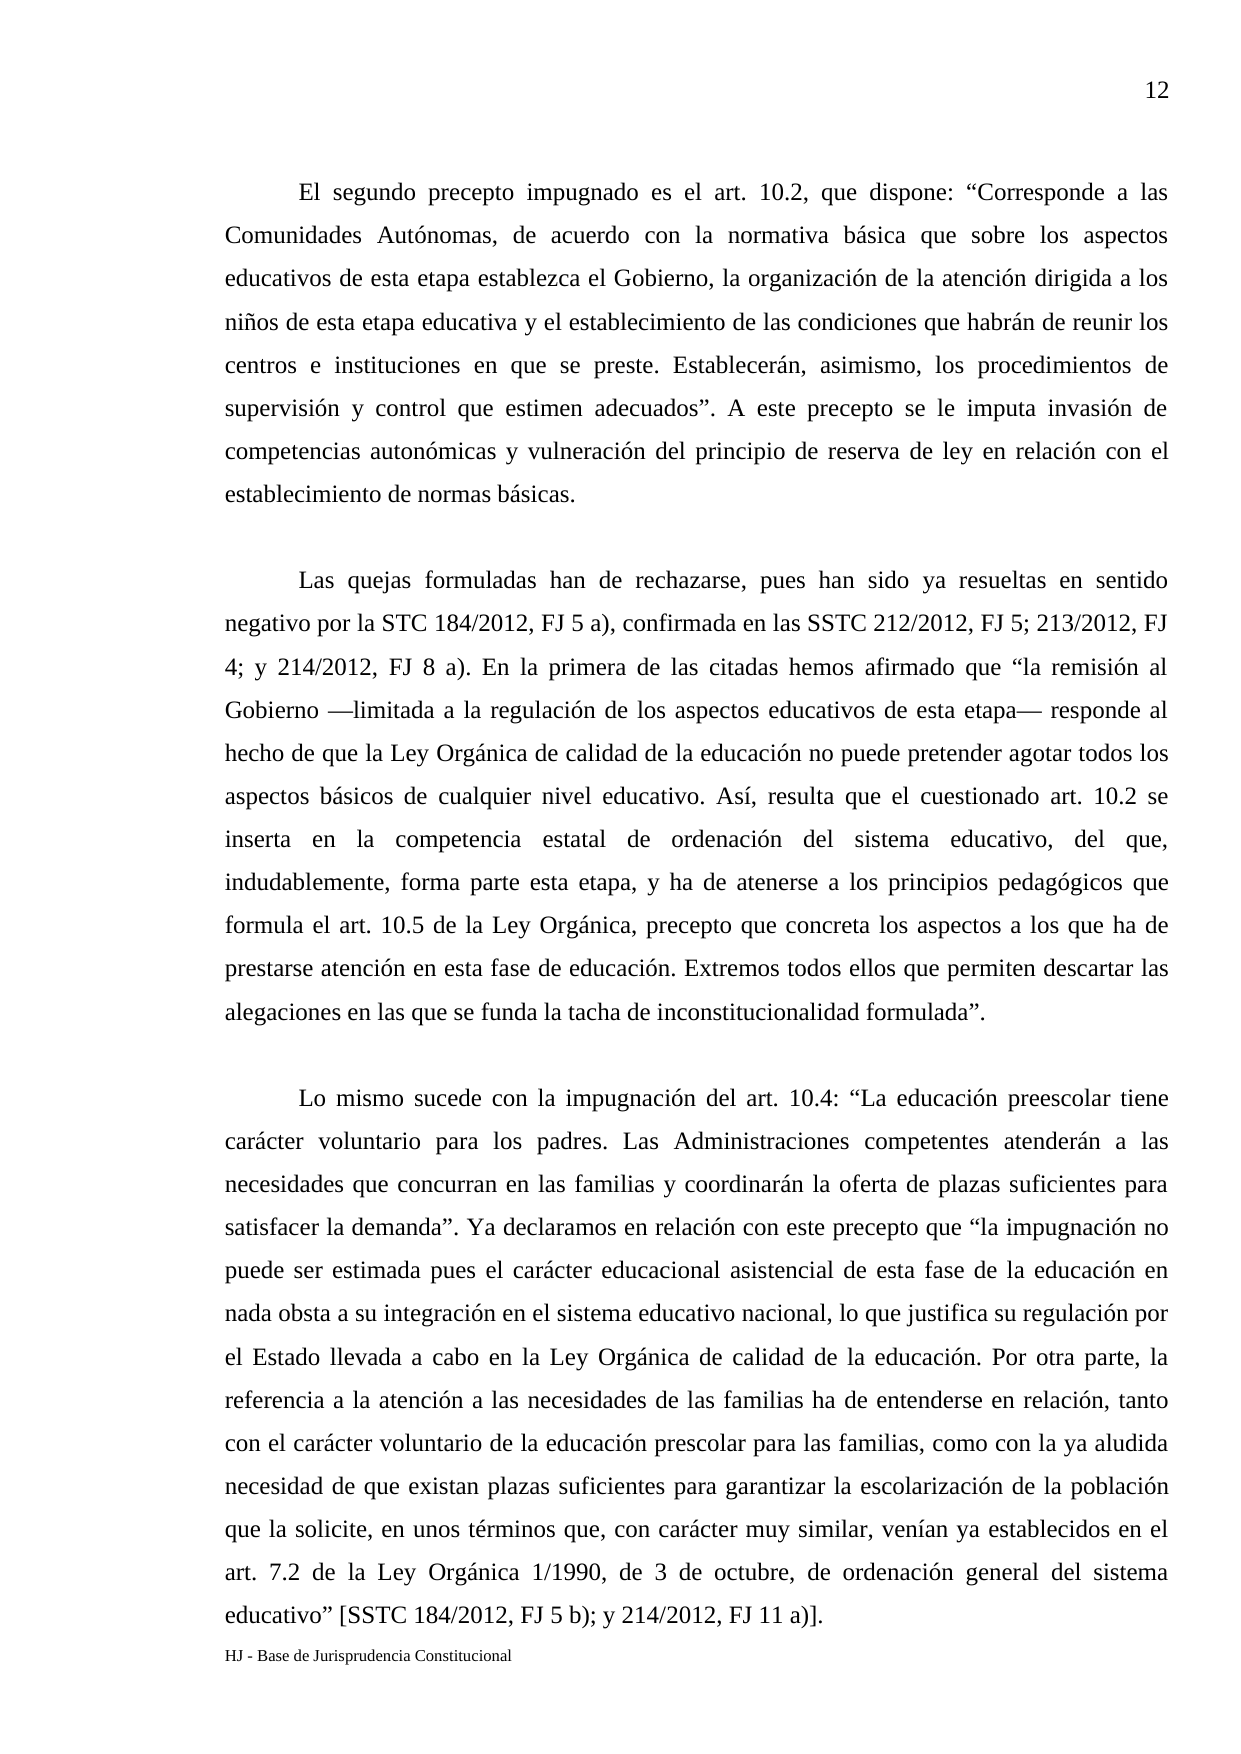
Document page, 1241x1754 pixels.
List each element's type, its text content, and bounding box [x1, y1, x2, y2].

text Lo mismo sucede con la impugnación del art. 10.4: “La educación preescolar tiene carácter voluntario para los padres. Las Administraciones competentes atenderán a las necesidades que concurran en las familias y coordinarán la oferta de plazas suficientes para satisfacer la demanda”. Ya declaramos en relación con este precepto que “la impugnación no puede ser estimada pues el carácter educacional asistencial de esta fase de la educación en nada obsta a su integración en el sistema educativo nacional, lo que justifica su regulación por el Estado llevada a cabo en la Ley Orgánica de calidad de la educación. Por otra parte, la referencia a la atención a las necesidades de las familias ha de entenderse en relación, tanto con el carácter voluntario de la educación prescolar para las familias, como con la ya aludida necesidad de que existan plazas suficientes para garantizar la escolarización de la población que la solicite, en unos términos que, con carácter muy similar, venían ya establecidos en el art. 7.2 de la Ley Orgánica 1/1990, de 3 de octubre, de ordenación general del sistema educativo” [SSTC 184/2012, FJ 5 b); y 214/2012, FJ 11 a)]. [224, 1083, 1169, 1629]
text Las quejas formuladas han de rechazarse, pues han sido ya resueltas en sentido negativo por la STC 184/2012, FJ 5 a), confirmada en las SSTC 212/2012, FJ 5; 213/2012, FJ 4; y 214/2012, FJ 8 a). En la primera de las citadas hemos afirmado que “la remisión al Gobierno —limitada a la regulación de los aspectos educativos de esta etapa— responde al hecho de que la Ley Orgánica de calidad de la educación no puede pretender agotar todos los aspectos básicos de cualquier nivel educativo. Así, resulta que el cuestionado art. 10.2 se inserta en la competencia estatal de ordenación del sistema educativo, del que, indudablemente, forma parte esta etapa, y ha de atenerse a los principios pedagógicos que formula el art. 10.5 de la Ley Orgánica, precepto que concreta los aspectos a los que ha de prestarse atención en esta fase de educación. Extremos todos ellos que permiten descartar las alegaciones en las que se funda la tacha de inconstitucionalidad formulada”. [224, 565, 1169, 1025]
text El segundo precepto impugnado es el art. 10.2, que dispone: “Corresponde a las Comunidades Autónomas, de acuerdo con la normativa básica que sobre los aspectos educativos de esta etapa establezca el Gobierno, la organización de la atención dirigida a los niños de esta etapa educativa y el establecimiento de las condiciones que habrán de reunir los centros e instituciones en que se preste. Establecerán, asimismo, los procedimientos de supervisión y control que estimen adecuados”. A este precepto se le imputa invasión de competencias autonómicas y vulneración del principio de reserva de ley en relación con el establecimiento de normas básicas. [224, 177, 1169, 508]
